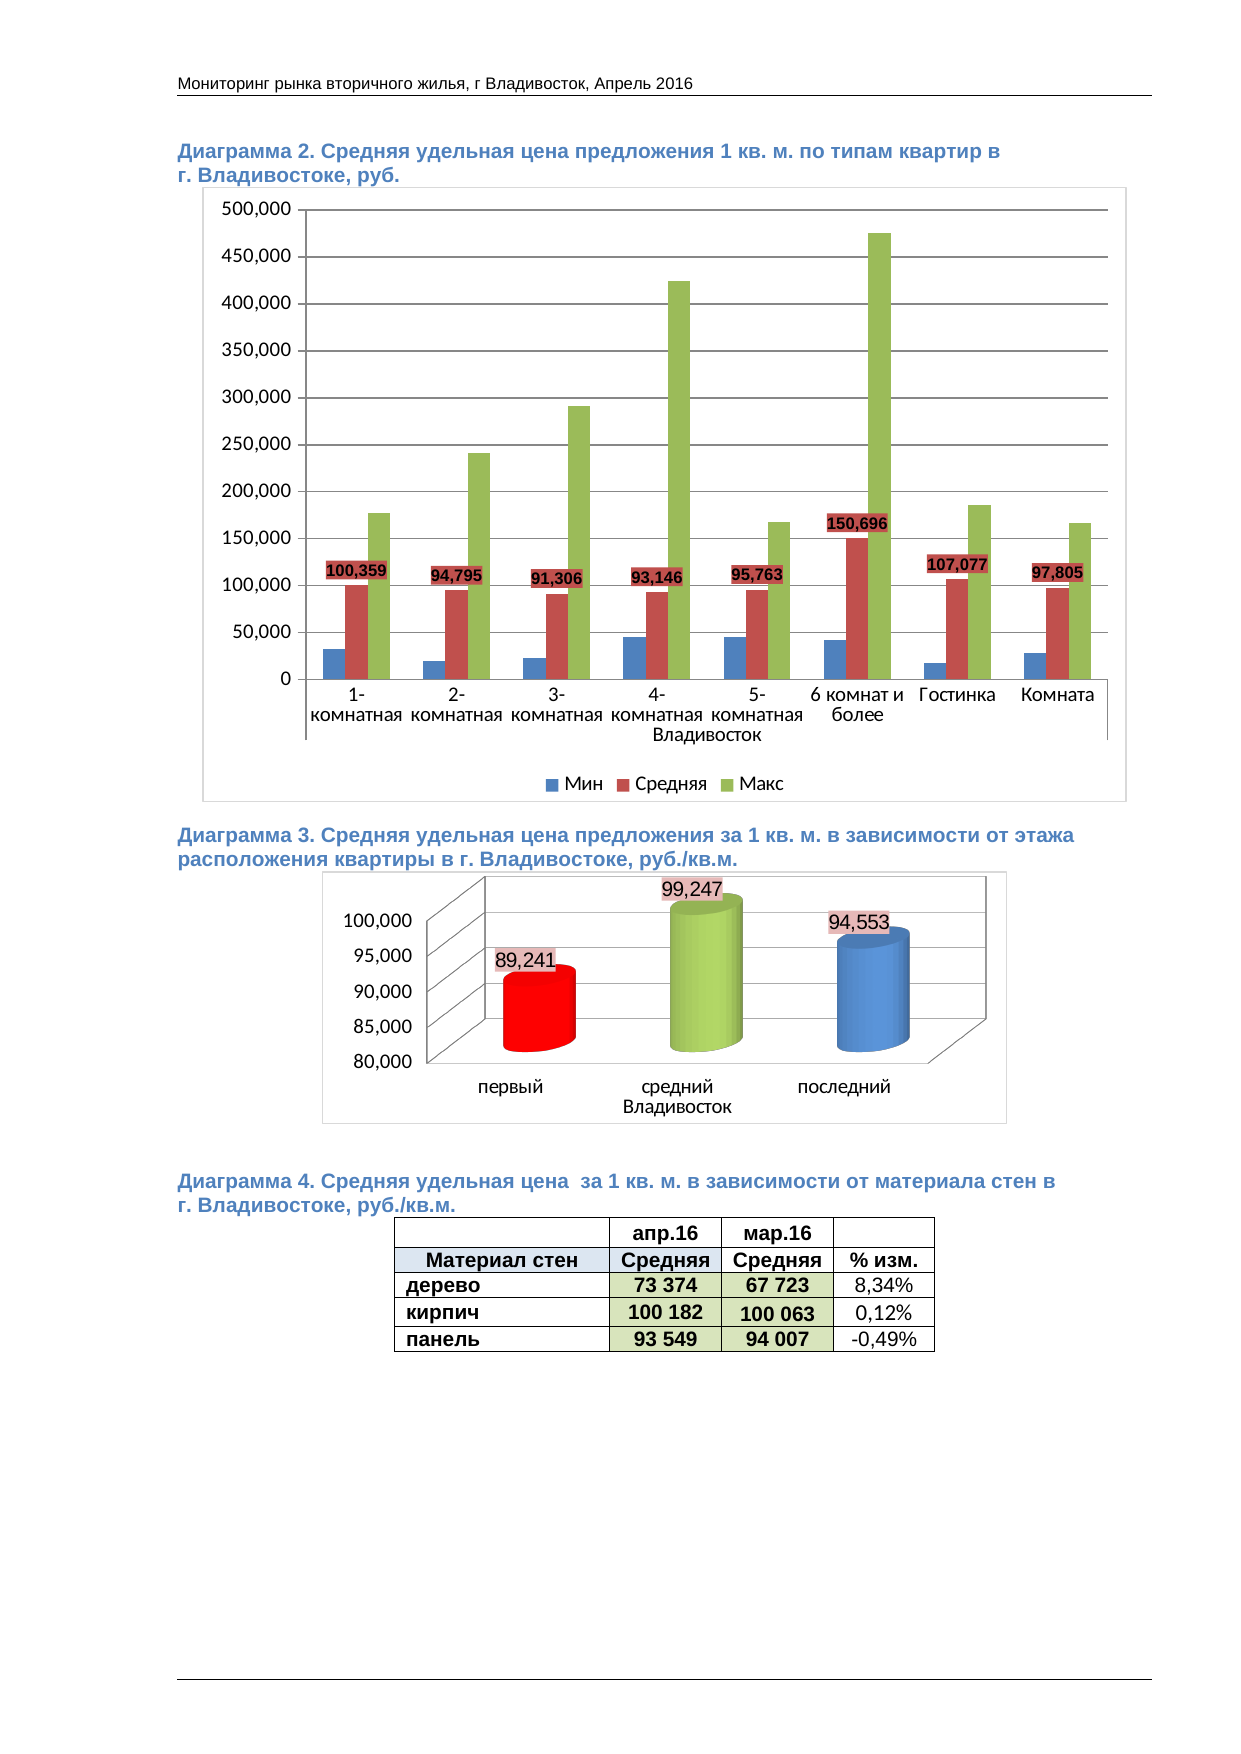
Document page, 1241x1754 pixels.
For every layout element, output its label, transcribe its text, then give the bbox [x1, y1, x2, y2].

table_cell % изм. [834, 1248, 934, 1272]
table_cell Материал стен [395, 1248, 609, 1272]
table_header [834, 1218, 934, 1247]
table_cell 94 007 [722, 1327, 833, 1351]
subtitle Диаграмма 3. Средняя удельная цена предложения за 1 кв. м. в зависимости от этажа расположения квартиры в г. Владивостоке, руб./кв.м. [177, 823, 1152, 871]
table_cell дерево [395, 1273, 609, 1297]
table_cell Средняя [610, 1248, 721, 1272]
table_cell 100 063 [722, 1298, 833, 1326]
table_header апр.16 [610, 1218, 721, 1247]
table_cell кирпич [395, 1298, 609, 1326]
table_header [395, 1218, 609, 1247]
table_cell 8,34% [834, 1273, 934, 1297]
table_cell 100 182 [610, 1298, 721, 1326]
table_header мар.16 [722, 1218, 833, 1247]
table_cell Средняя [722, 1248, 833, 1272]
table_cell 0,12% [834, 1298, 934, 1326]
table_cell 73 374 [610, 1273, 721, 1297]
table_cell -0,49% [834, 1327, 934, 1351]
subtitle Диаграмма 2. Средняя удельная цена предложения 1 кв. м. по типам квартир в г. Владивостоке, руб. [177, 139, 1152, 187]
table_cell 93 549 [610, 1327, 721, 1351]
table_cell 67 723 [722, 1273, 833, 1297]
subtitle Диаграмма 4. Средняя удельная цена за 1 кв. м. в зависимости от материала стен в г. Владивостоке, руб./кв.м. [177, 1169, 1152, 1217]
table_cell панель [395, 1327, 609, 1351]
